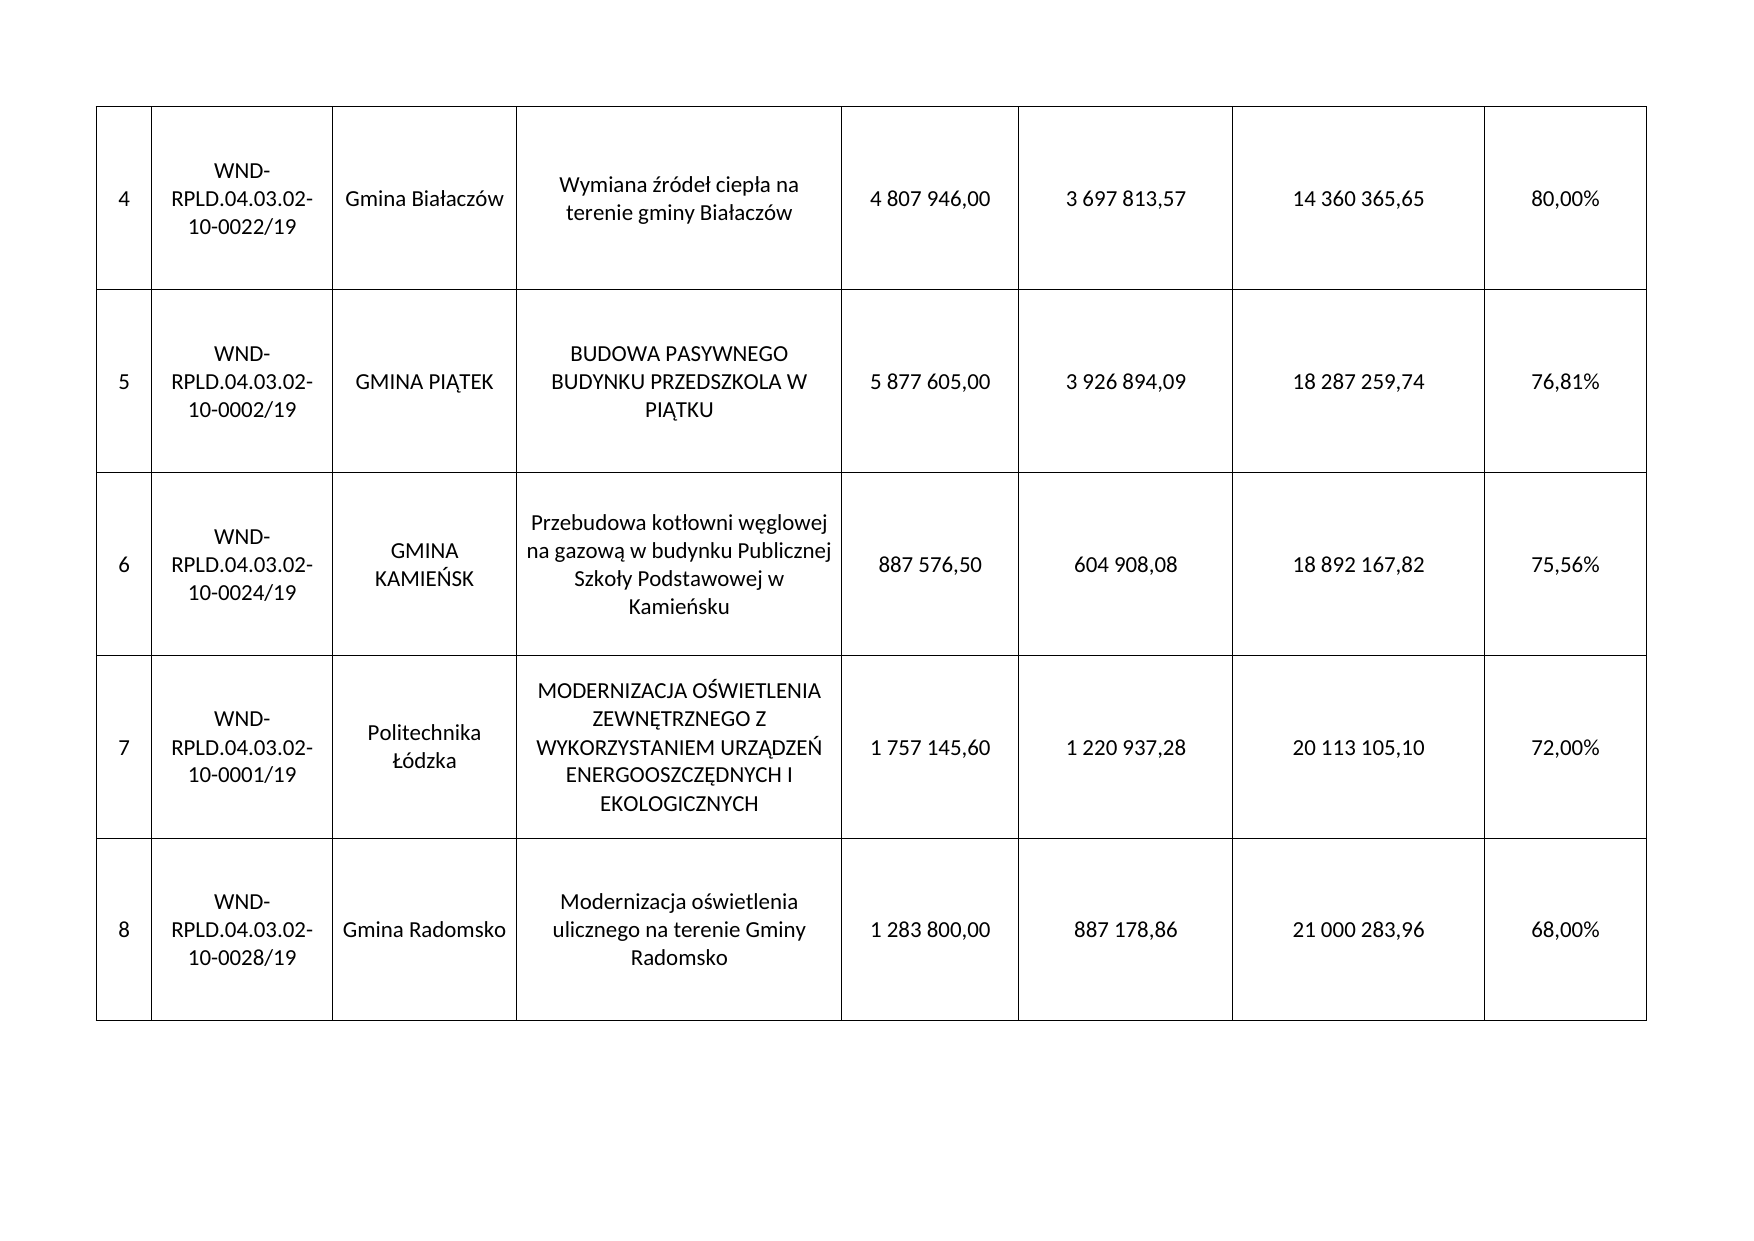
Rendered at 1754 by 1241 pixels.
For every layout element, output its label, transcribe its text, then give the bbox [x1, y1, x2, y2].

table_cell 1 220 937,28 [1019, 656, 1232, 837]
table_cell MODERNIZACJA OŚWIETLENIA ZEWNĘTRZNEGO Z WYKORZYSTANIEM URZĄDZEŃ ENERGOOSZCZĘDNYCH I EKOLOGICZNYCH [517, 656, 841, 837]
table_cell 75,56% [1485, 473, 1646, 655]
table_cell 4 807 946,00 [842, 107, 1018, 289]
table_cell 72,00% [1485, 656, 1646, 837]
table_cell 3 697 813,57 [1019, 107, 1232, 289]
table_cell 1 283 800,00 [842, 839, 1018, 1020]
table_cell 8 [97, 839, 151, 1020]
table_cell GMINA KAMIEŃSK [333, 473, 516, 655]
table_cell Przebudowa kotłowni węglowej na gazową w budynku Publicznej Szkoły Podstawowej w Kamieńsku [517, 473, 841, 655]
table_cell Gmina Radomsko [333, 839, 516, 1020]
table_cell Gmina Białaczów [333, 107, 516, 289]
table_cell WND-RPLD.04.03.02-10-0002/19 [152, 290, 332, 472]
table_cell 5 [97, 290, 151, 472]
table_cell GMINA PIĄTEK [333, 290, 516, 472]
table_cell Modernizacja oświetlenia ulicznego na terenie Gminy Radomsko [517, 839, 841, 1020]
table_cell WND-RPLD.04.03.02-10-0001/19 [152, 656, 332, 837]
table_cell 5 877 605,00 [842, 290, 1018, 472]
table_cell WND-RPLD.04.03.02-10-0024/19 [152, 473, 332, 655]
table_cell Politechnika Łódzka [333, 656, 516, 837]
table_cell 18 287 259,74 [1233, 290, 1484, 472]
table_cell 887 576,50 [842, 473, 1018, 655]
table_cell 20 113 105,10 [1233, 656, 1484, 837]
table_cell 6 [97, 473, 151, 655]
table_cell WND-RPLD.04.03.02-10-0028/19 [152, 839, 332, 1020]
table_cell 76,81% [1485, 290, 1646, 472]
table_cell 1 757 145,60 [842, 656, 1018, 837]
table_cell 7 [97, 656, 151, 837]
table_cell 3 926 894,09 [1019, 290, 1232, 472]
table_cell 68,00% [1485, 839, 1646, 1020]
table_cell Wymiana źródeł ciepła na terenie gminy Białaczów [517, 107, 841, 289]
table_cell 14 360 365,65 [1233, 107, 1484, 289]
table_cell WND-RPLD.04.03.02-10-0022/19 [152, 107, 332, 289]
table_cell BUDOWA PASYWNEGO BUDYNKU PRZEDSZKOLA W PIĄTKU [517, 290, 841, 472]
table_cell 604 908,08 [1019, 473, 1232, 655]
table_cell 18 892 167,82 [1233, 473, 1484, 655]
table_cell 80,00% [1485, 107, 1646, 289]
table_cell 21 000 283,96 [1233, 839, 1484, 1020]
table_cell 4 [97, 107, 151, 289]
table_cell 887 178,86 [1019, 839, 1232, 1020]
